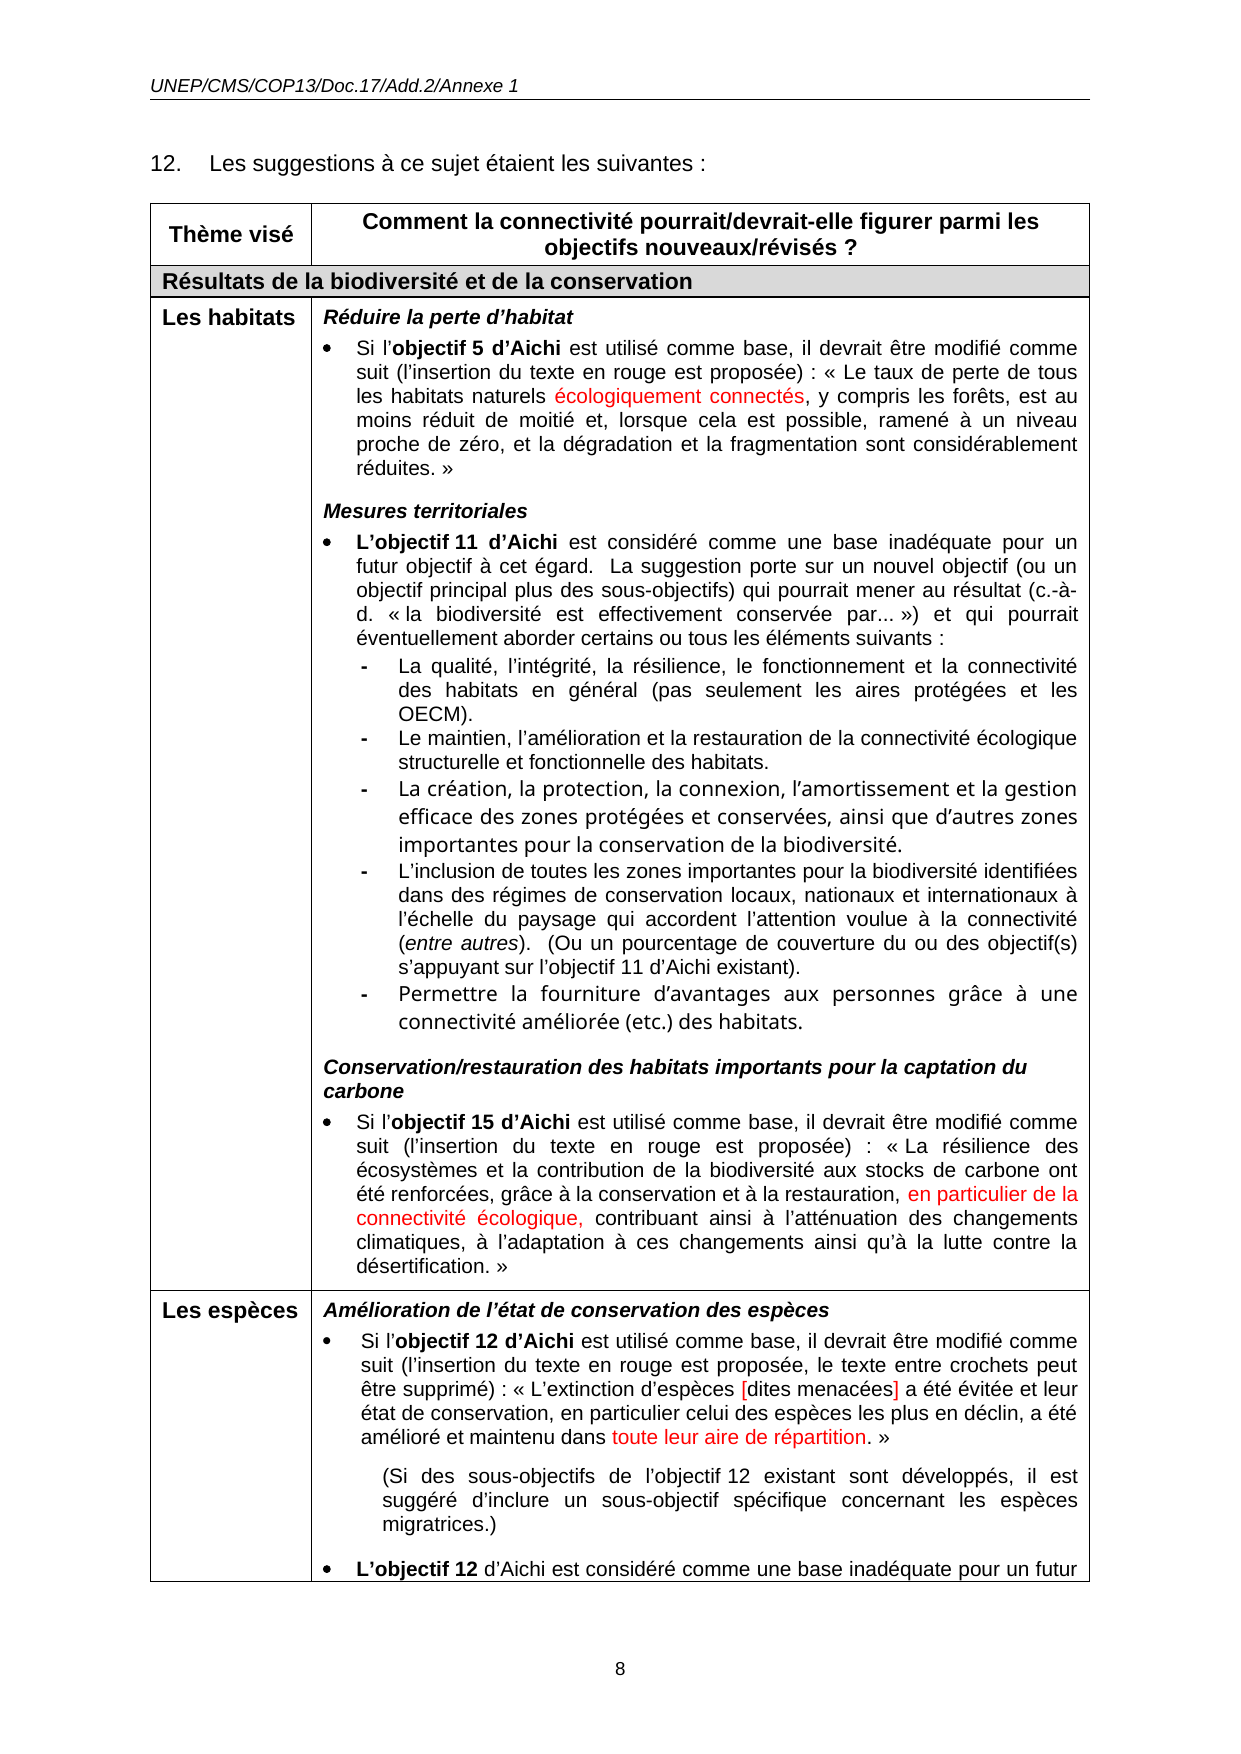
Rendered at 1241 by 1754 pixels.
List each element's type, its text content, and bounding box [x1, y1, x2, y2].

list Les suggestions à ce sujet étaient les suivantes : [150, 150, 1090, 176]
table_header Thème visé [151, 204, 311, 265]
table_cell Les habitats [151, 298, 311, 1290]
table_cell Résultats de la biodiversité et de la conservation [151, 266, 1089, 296]
table_cell Les espèces [151, 1291, 311, 1581]
table_cell Réduire la perte d’habitat Si l’objectif 5 d’Aichi est utilisé comme base, il devrait être modifié comme suit (l’insertion du texte en rouge est proposée) : « Le taux de perte de tous les habitats naturels écologiquement connectés, y compris les forêts, est au moins réduit de moitié et, lorsque cela est possible, ramené à un niveau proche de zéro, et la dégradation et la fragmentation sont considérablement réduites. » Mesures territoriales L’objectif 11 d’Aichi est considéré comme une base inadéquate pour un futur objectif à cet égard. La suggestion porte sur un nouvel objectif (ou un objectif principal plus des sous-objectifs) qui pourrait mener au résultat (c.-à-d. « la biodiversité est effectivement conservée par... ») et qui pourrait éventuellement aborder certains ou tous les éléments suivants : La qualité, l’intégrité, la résilience, le fonctionnement et la connectivité des habitats en général (pas seulement les aires protégées et les OECM). Le maintien, l’amélioration et la restauration de la connectivité écologique structurelle et fonctionnelle des habitats. La création, la protection, la connexion, l’amortissement et la gestion efficace des zones protégées et conservées, ainsi que d’autres zones importantes pour la conservation de la biodiversité. L’inclusion de toutes les zones importantes pour la biodiversité identifiées dans des régimes de conservation locaux, nationaux et internationaux à l’échelle du paysage qui accordent l’attention voulue à la connectivité (entre autres). (Ou un pourcentage de couverture du ou des objectif(s) s’appuyant sur l’objectif 11 d’Aichi existant). Permettre la fourniture d’avantages aux personnes grâce à une connectivité améliorée (etc.) des habitats. Conservation/restauration des habitats importants pour la captation du carbone Si l’objectif 15 d’Aichi est utilisé comme base, il devrait être modifié comme suit (l’insertion du texte en rouge est proposée) : « La résilience des écosystèmes et la contribution de la biodiversité aux stocks de carbone ont été renforcées, grâce à la conservation et à la restauration, en particulier de la connectivité écologique, contribuant ainsi à l’atténuation des changements climatiques, à l’adaptation à ces changements ainsi qu’à la lutte contre la désertification. » [312, 298, 1089, 1290]
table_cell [312, 1291, 1089, 1581]
table_header Comment la connectivité pourrait/devrait-elle figurer parmi les objectifs nouveaux/révisés ? [312, 204, 1089, 265]
